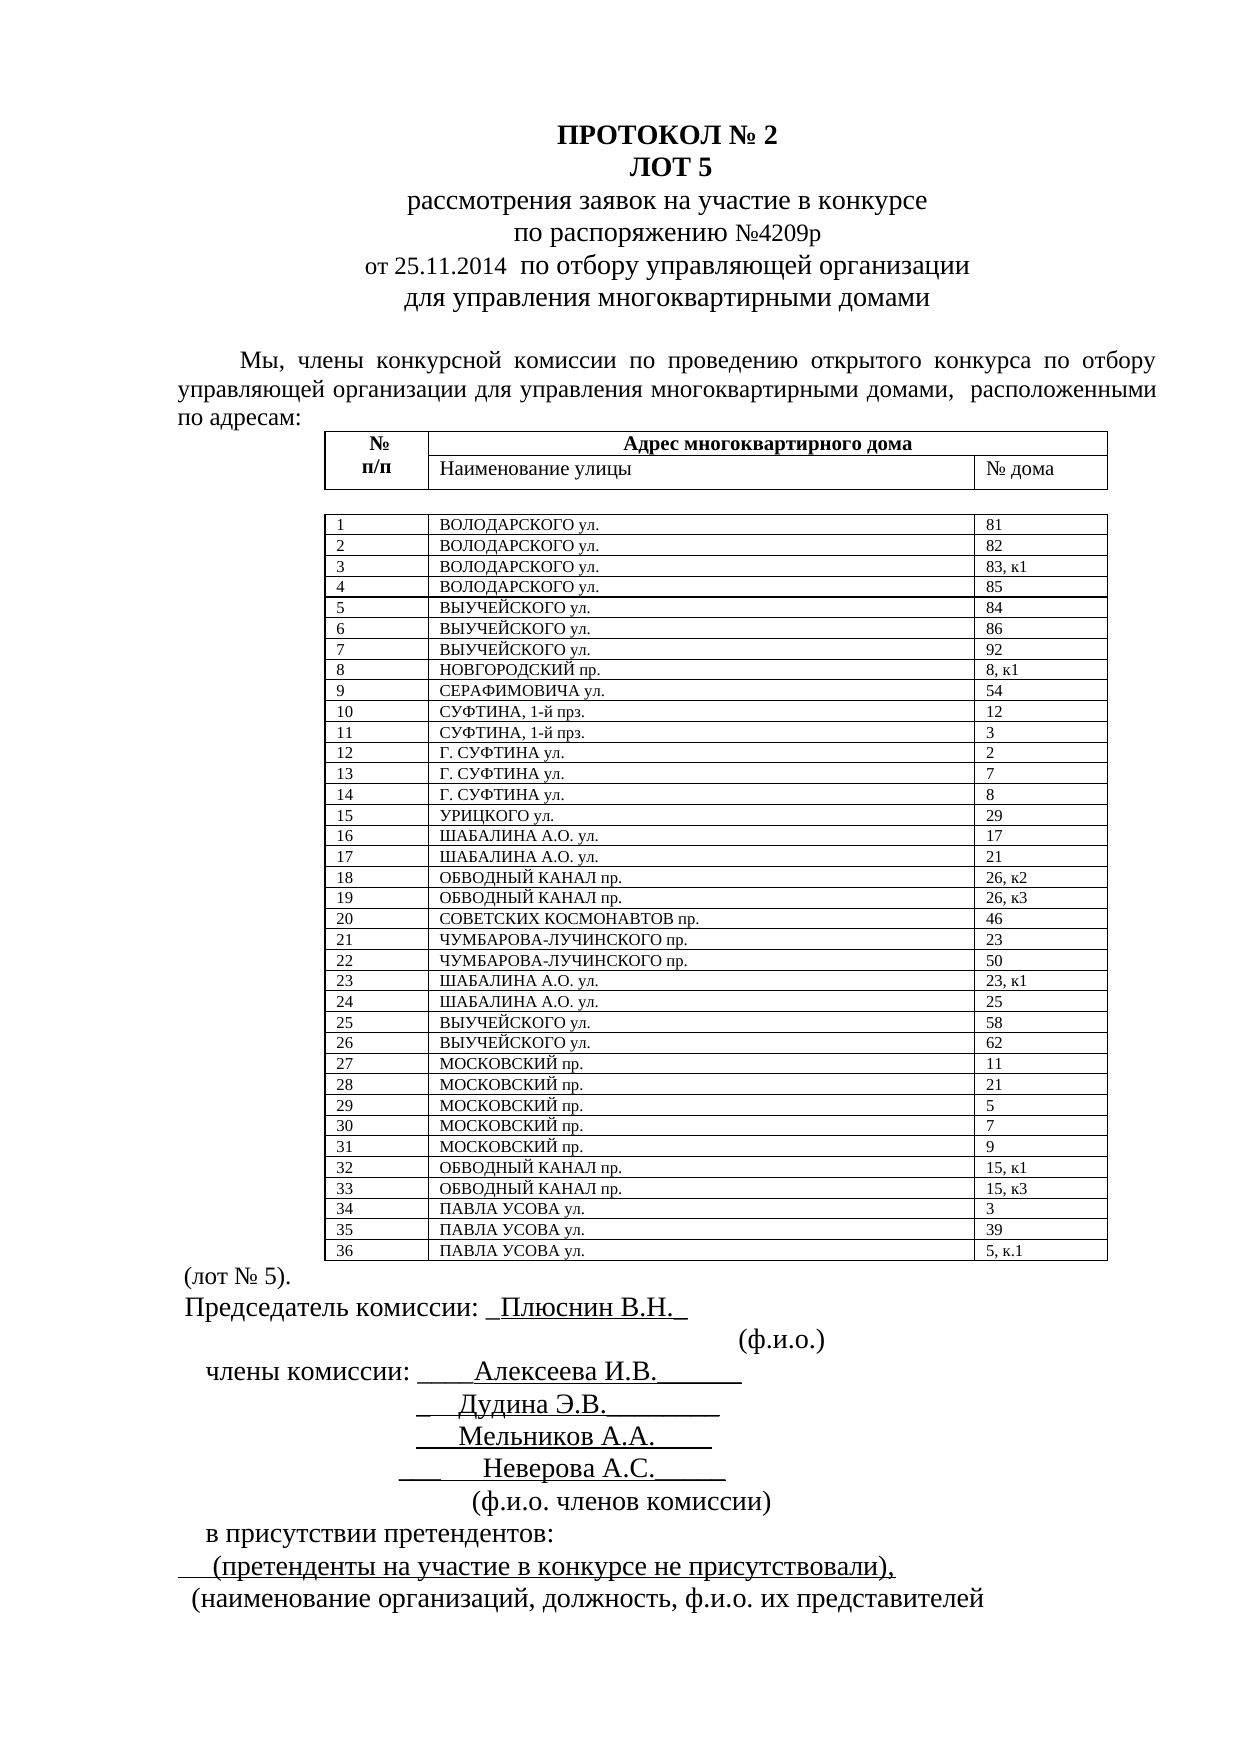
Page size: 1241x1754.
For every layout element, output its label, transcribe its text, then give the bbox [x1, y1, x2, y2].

table_cell 15, к3 [975, 1178, 1107, 1198]
text по распоряжению №4209р [177, 215, 1157, 248]
table_cell 14 [326, 784, 428, 804]
table_cell 11 [975, 1054, 1107, 1073]
table_cell 7 [975, 1116, 1107, 1135]
table_cell 39 [975, 1219, 1107, 1239]
table_cell Г. СУФТИНА ул. [429, 763, 974, 783]
table_cell 23, к1 [975, 971, 1107, 990]
table_cell 23 [326, 971, 428, 990]
table_cell 21 [975, 1074, 1107, 1094]
table_cell ВЫУЧЕЙСКОГО ул. [429, 1012, 974, 1032]
text ___ Неверова А.С._____ [325, 1452, 1157, 1484]
table_cell 3 [326, 556, 428, 576]
table_cell 31 [326, 1136, 428, 1156]
table_cell 26 [326, 1033, 428, 1052]
table_cell 5 [326, 598, 428, 617]
table_cell 29 [975, 805, 1107, 824]
table_cell 86 [975, 618, 1107, 638]
table_cell СУФТИНА, 1-й прз. [429, 722, 974, 742]
table_cell 8 [326, 660, 428, 679]
table_cell 8, к1 [975, 660, 1107, 679]
table_cell 4 [326, 577, 428, 596]
text _ Дудина Э.В.________ [177, 1387, 1157, 1419]
table_cell 54 [975, 680, 1107, 700]
table_cell 22 [326, 950, 428, 969]
table_cell 2 [326, 535, 428, 555]
text рассмотрения заявок на участие в конкурсе [177, 183, 1157, 215]
table_cell ШАБАЛИНА А.О. ул. [429, 826, 974, 845]
table_header 81 [975, 515, 1107, 534]
table_cell 23 [975, 929, 1107, 949]
table_cell 12 [326, 743, 428, 762]
table_cell МОСКОВСКИЙ пр. [429, 1095, 974, 1115]
table_cell ЧУМБАРОВА-ЛУЧИНСКОГО пр. [429, 929, 974, 949]
table_cell 21 [326, 929, 428, 949]
table_cell 50 [975, 950, 1107, 969]
table_cell Наименование улицы [429, 456, 974, 488]
text для управления многоквартирными домами [177, 280, 1157, 312]
table_cell ВОЛОДАРСКОГО ул. [429, 556, 974, 576]
table_cell 29 [326, 1095, 428, 1115]
table_cell 83, к1 [975, 556, 1107, 576]
table_cell 28 [326, 1074, 428, 1094]
text (лот № 5). [177, 1261, 1157, 1289]
table_cell 3 [975, 722, 1107, 742]
table_cell ВЫУЧЕЙСКОГО ул. [429, 618, 974, 638]
table_cell ШАБАЛИНА А.О. ул. [429, 971, 974, 990]
text Председатель комиссии: _Плюснин В.Н._ [177, 1289, 1157, 1322]
text _ Мельников А.А.____ [177, 1419, 1157, 1452]
table_cell 17 [326, 846, 428, 866]
table_cell ПАВЛА УСОВА ул. [429, 1219, 974, 1239]
table_cell 92 [975, 639, 1107, 659]
table_cell ОБВОДНЫЙ КАНАЛ пр. [429, 867, 974, 887]
table_cell 7 [326, 639, 428, 659]
table_cell ВЫУЧЕЙСКОГО ул. [429, 1033, 974, 1052]
table_cell 7 [975, 763, 1107, 783]
table_cell 26, к2 [975, 867, 1107, 887]
table_cell 25 [975, 991, 1107, 1011]
text (ф.и.о. членов комиссии) [177, 1484, 1157, 1516]
table_cell МОСКОВСКИЙ пр. [429, 1074, 974, 1094]
table_cell 2 [975, 743, 1107, 762]
table_cell 15, к1 [975, 1157, 1107, 1177]
table_cell 33 [326, 1178, 428, 1198]
table_cell ШАБАЛИНА А.О. ул. [429, 846, 974, 866]
table_cell 18 [326, 867, 428, 887]
table_cell 19 [326, 888, 428, 907]
table_cell Г. СУФТИНА ул. [429, 784, 974, 804]
table_cell 36 [326, 1240, 428, 1260]
table_cell 17 [975, 826, 1107, 845]
table_cell 13 [326, 763, 428, 783]
text ЛОТ 5 [177, 151, 1157, 183]
table_header № п/п [326, 432, 428, 488]
table_cell 34 [326, 1199, 428, 1218]
table_cell ЧУМБАРОВА-ЛУЧИНСКОГО пр. [429, 950, 974, 969]
text члены комиссии: ____Алексеева И.В.______ [177, 1354, 1157, 1387]
table_header Адрес многоквартирного дома [429, 432, 1107, 455]
table_cell СОВЕТСКИХ КОСМОНАВТОВ пр. [429, 909, 974, 928]
text ПРОТОКОЛ № 2 [177, 118, 1157, 151]
table_cell 32 [326, 1157, 428, 1177]
table_cell 11 [326, 722, 428, 742]
table_cell ВЫУЧЕЙСКОГО ул. [429, 639, 974, 659]
text от 25.11.2014 по отбору управляющей организации [177, 248, 1157, 280]
text (ф.и.о.) [177, 1322, 1157, 1354]
text в присутствии претендентов: [177, 1516, 1157, 1549]
table_cell 10 [326, 701, 428, 721]
table_cell ШАБАЛИНА А.О. ул. [429, 991, 974, 1011]
table_cell 58 [975, 1012, 1107, 1032]
table_cell 20 [326, 909, 428, 928]
table_cell 15 [326, 805, 428, 824]
table_cell МОСКОВСКИЙ пр. [429, 1116, 974, 1135]
table_cell 6 [326, 618, 428, 638]
text (наименование организаций, должность, ф.и.о. их представителей [177, 1581, 1157, 1613]
text Мы, члены конкурсной комиссии по проведению открытого конкурса по отбору управляющей организации для управления многоквартирными домами, расположенными по адресам: [177, 345, 1157, 431]
table_cell 16 [326, 826, 428, 845]
table_cell 62 [975, 1033, 1107, 1052]
table_cell № дома [975, 456, 1107, 488]
table_cell 21 [975, 846, 1107, 866]
table_header 1 [326, 515, 428, 534]
table_cell ВЫУЧЕЙСКОГО ул. [429, 598, 974, 617]
table_cell ВОЛОДАРСКОГО ул. [429, 577, 974, 596]
table_cell 35 [326, 1219, 428, 1239]
table_cell 5 [975, 1095, 1107, 1115]
table_cell ПАВЛА УСОВА ул. [429, 1240, 974, 1260]
table_cell 8 [975, 784, 1107, 804]
table_cell 46 [975, 909, 1107, 928]
table_cell ОБВОДНЫЙ КАНАЛ пр. [429, 888, 974, 907]
table_cell 24 [326, 991, 428, 1011]
table_cell 9 [326, 680, 428, 700]
table_cell МОСКОВСКИЙ пр. [429, 1136, 974, 1156]
table_cell 84 [975, 598, 1107, 617]
table_header ВОЛОДАРСКОГО ул. [429, 515, 974, 534]
text (претенденты на участие в конкурсе не присутствовали), [177, 1549, 1157, 1581]
table_cell 3 [975, 1199, 1107, 1218]
table_cell НОВГОРОДСКИЙ пр. [429, 660, 974, 679]
table_cell 25 [326, 1012, 428, 1032]
table_cell 12 [975, 701, 1107, 721]
table_cell МОСКОВСКИЙ пр. [429, 1054, 974, 1073]
table_cell ОБВОДНЫЙ КАНАЛ пр. [429, 1157, 974, 1177]
table_cell 26, к3 [975, 888, 1107, 907]
table_cell 85 [975, 577, 1107, 596]
table_cell 27 [326, 1054, 428, 1073]
table_cell 30 [326, 1116, 428, 1135]
table_cell Г. СУФТИНА ул. [429, 743, 974, 762]
table_cell ПАВЛА УСОВА ул. [429, 1199, 974, 1218]
table_cell 9 [975, 1136, 1107, 1156]
table_cell 82 [975, 535, 1107, 555]
table_cell 5, к.1 [975, 1240, 1107, 1260]
table_cell ВОЛОДАРСКОГО ул. [429, 535, 974, 555]
table_cell СУФТИНА, 1-й прз. [429, 701, 974, 721]
table_cell УРИЦКОГО ул. [429, 805, 974, 824]
table_cell СЕРАФИМОВИЧА ул. [429, 680, 974, 700]
table_cell ОБВОДНЫЙ КАНАЛ пр. [429, 1178, 974, 1198]
